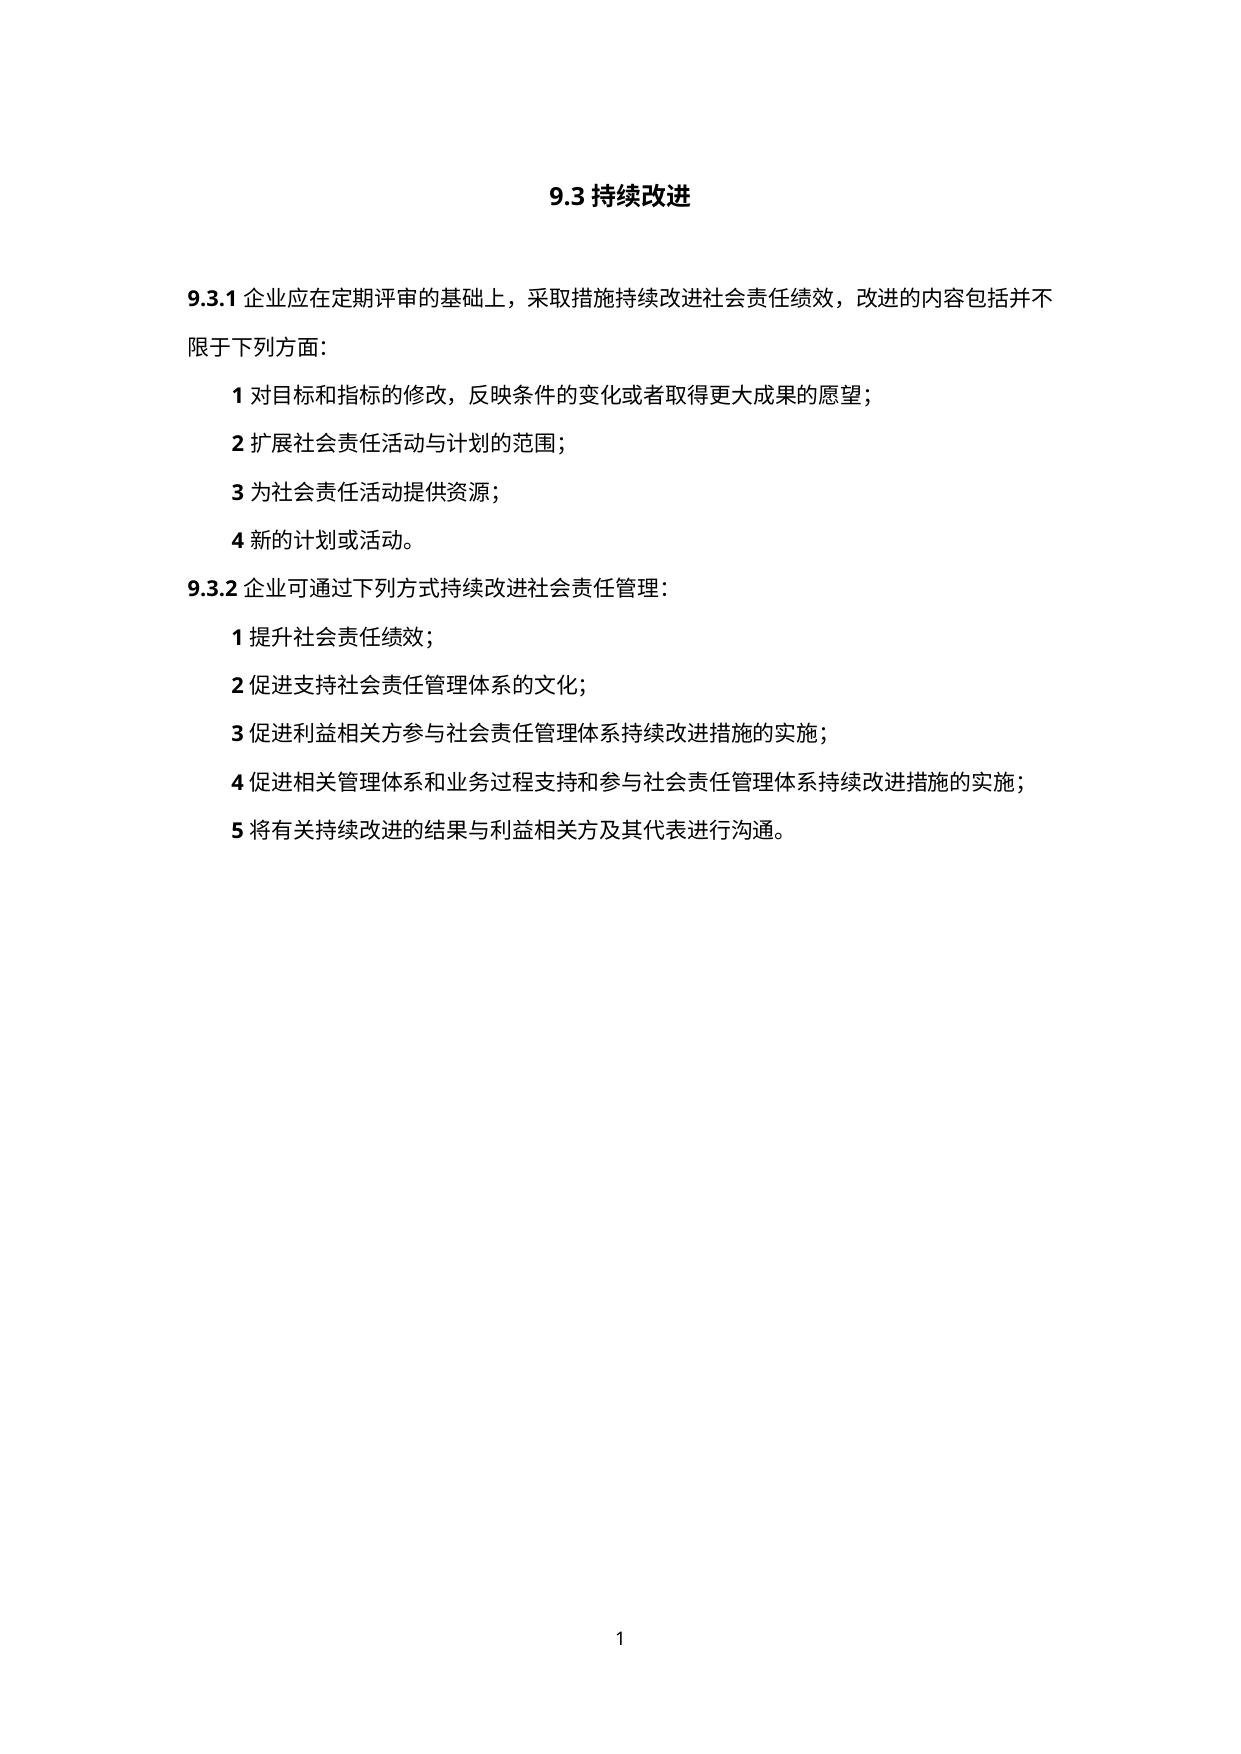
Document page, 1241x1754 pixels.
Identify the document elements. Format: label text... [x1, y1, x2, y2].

text 2 扩展社会责任活动与计划的范围； [187, 426, 1053, 458]
text 3 为社会责任活动提供资源； [187, 474, 1053, 507]
text 3 促进利益相关方参与社会责任管理体系持续改进措施的实施； [231, 716, 1053, 748]
text 9.3 持续改进 [187, 162, 1053, 227]
text 2 促进支持社会责任管理体系的文化； [231, 668, 1053, 700]
text 4 促进相关管理体系和业务过程支持和参与社会责任管理体系持续改进措施的实施； [231, 764, 1053, 797]
text 9.3.2 企业可通过下列方式持续改进社会责任管理： [187, 571, 1053, 603]
text 4 新的计划或活动。 [187, 523, 1053, 555]
text 1 提升社会责任绩效； [231, 619, 1053, 652]
text 1 对目标和指标的修改，反映条件的变化或者取得更大成果的愿望； [187, 378, 1053, 410]
text 5 将有关持续改进的结果与利益相关方及其代表进行沟通。 [231, 813, 1053, 845]
text 9.3.1 企业应在定期评审的基础上，采取措施持续改进社会责任绩效，改进的内容包括并不限于下列方面： [187, 281, 1053, 362]
